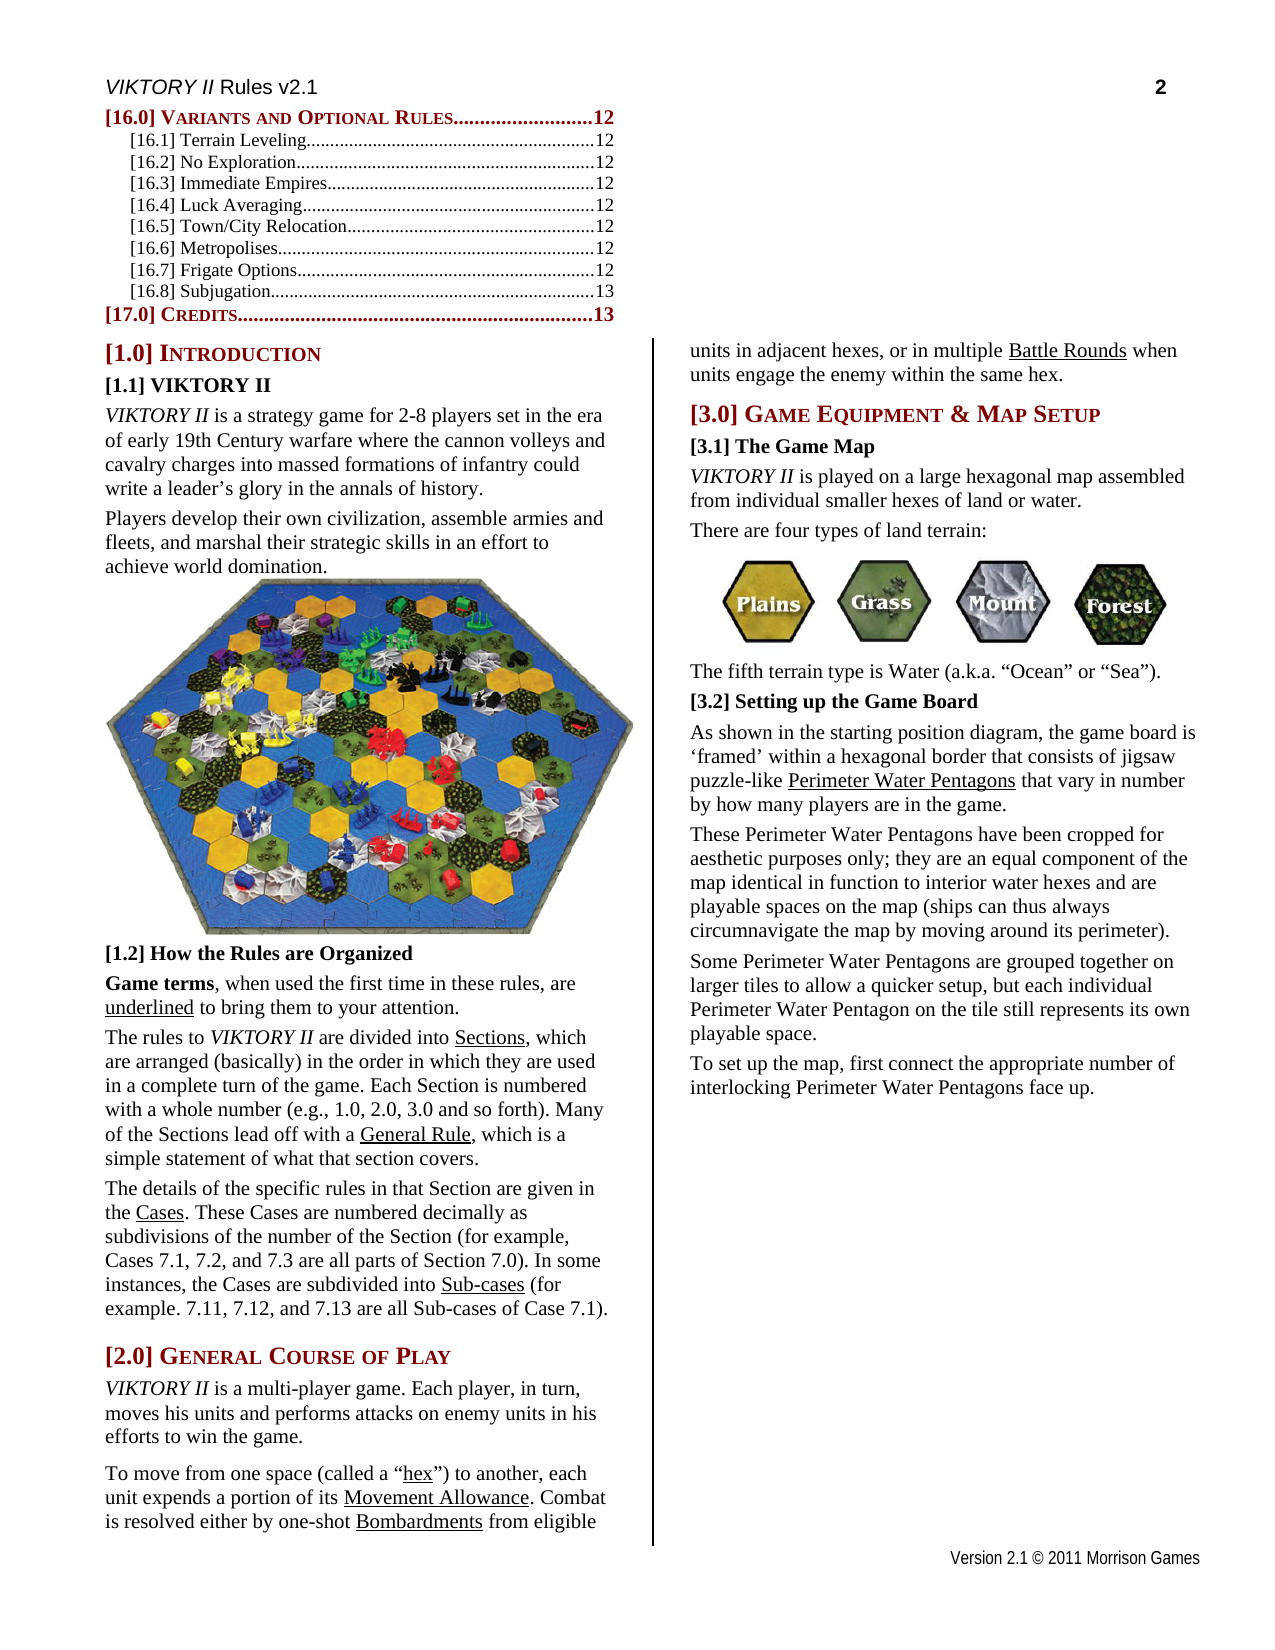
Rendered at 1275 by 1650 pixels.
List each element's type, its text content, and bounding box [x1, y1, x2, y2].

subtitle [1.2] How the Rules are Organized [105, 941, 615, 964]
text VIKTORY II is a strategy game for 2-8 players set in the era of early 19th Century warfare where the cannon volleys and cavalry charges into massed formations of infantry could write a leader’s glory in the annals of history. [105, 403, 615, 500]
subtitle [3.2] Setting up the Game Board [690, 689, 1200, 713]
text [16.2] No Exploration 12 [130, 151, 1200, 172]
picture [713, 548, 1177, 653]
subtitle [3.1] The Game Map [690, 434, 1200, 458]
text [16.6] Metropolises 12 [130, 237, 1200, 258]
text To move from one space (called a “hex”) to another, each unit expends a portion of its Movement Allowance. Combat is resolved either by one-shot Bombardments from eligible units in adjacent hexes, or in multiple Battle Rounds when units engage the enemy within the same hex. [105, 1461, 615, 1533]
text There are four types of land terrain: [690, 518, 1200, 542]
text [16.0] Variants and Optional Rules 12 [105, 105, 1200, 129]
text [16.3] Immediate Empires 12 [130, 172, 1200, 194]
subtitle [1.1] VIKTORY II [105, 373, 615, 397]
picture [105, 578, 634, 935]
text VIKTORY II is played on a large hexagonal map assembled from individual smaller hexes of land or water. [690, 464, 1200, 512]
text The rules to VIKTORY II are divided into Sections, which are arranged (basically) in the order in which they are used in a complete turn of the game. Each Section is numbered with a whole number (e.g., 1.0, 2.0, 3.0 and so forth). Many of the Sections lead off with a General Rule, which is a simple statement of what that section covers. [105, 1025, 615, 1169]
text These Perimeter Water Pentagons have been cropped for aesthetic purposes only; they are an equal component of the map identical in function to interior water hexes and are playable spaces on the map (ships can thus always circumnavigate the map by moving around its perimeter). [690, 822, 1200, 942]
text Some Perimeter Water Pentagons are grouped together on larger tiles to allow a quicker setup, but each individual Perimeter Water Pentagon on the tile still represents its own playable space. [690, 949, 1200, 1045]
text VIKTORY II is a multi-player game. Each player, in turn, moves his units and performs attacks on enemy units in his efforts to win the game. [105, 1376, 615, 1448]
text [16.7] Frigate Options 12 [130, 258, 1200, 280]
text The fifth terrain type is Water (a.k.a. “Ocean” or “Sea”). [690, 659, 1200, 683]
text Players develop their own civilization, assemble armies and fleets, and marshal their strategic skills in an effort to achieve world domination. [105, 506, 615, 578]
subtitle [3.0] Game Equipment & Map Setup [690, 399, 1200, 427]
text [16.8] Subjugation 13 [130, 280, 1200, 302]
text [17.0] Credits 13 [105, 302, 1200, 326]
text To move from one space (called a “hex”) to another, each unit expends a portion of its Movement Allowance. Combat is resolved either by one-shot Bombardments from eligible units in adjacent hexes, or in multiple Battle Rounds when units engage the enemy within the same hex. [690, 338, 1200, 386]
text To set up the map, first connect the appropriate number of interlocking Perimeter Water Pentagons face up. [690, 1051, 1200, 1099]
text [16.1] Terrain Leveling 12 [130, 129, 1200, 151]
text As shown in the starting position diagram, the game board is ‘framed’ within a hexagonal border that consists of jigsaw puzzle-like Perimeter Water Pentagons that vary in number by how many players are in the game. [690, 719, 1200, 816]
subtitle [2.0] General Course of Play [105, 1341, 615, 1370]
text [16.4] Luck Averaging 12 [130, 194, 1200, 215]
text [16.5] Town/City Relocation 12 [130, 215, 1200, 237]
text Game terms, when used the first time in these rules, are underlined to bring them to your attention. [105, 971, 615, 1019]
subtitle [1.0] Introduction [105, 338, 615, 367]
text The details of the specific rules in that Section are given in the Cases. These Cases are numbered decimally as subdivisions of the number of the Section (for example, Cases 7.1, 7.2, and 7.3 are all parts of Section 7.0). In some instances, the Cases are subdivided into Sub-cases (for example. 7.11, 7.12, and 7.13 are all Sub-cases of Case 7.1). [105, 1176, 615, 1320]
